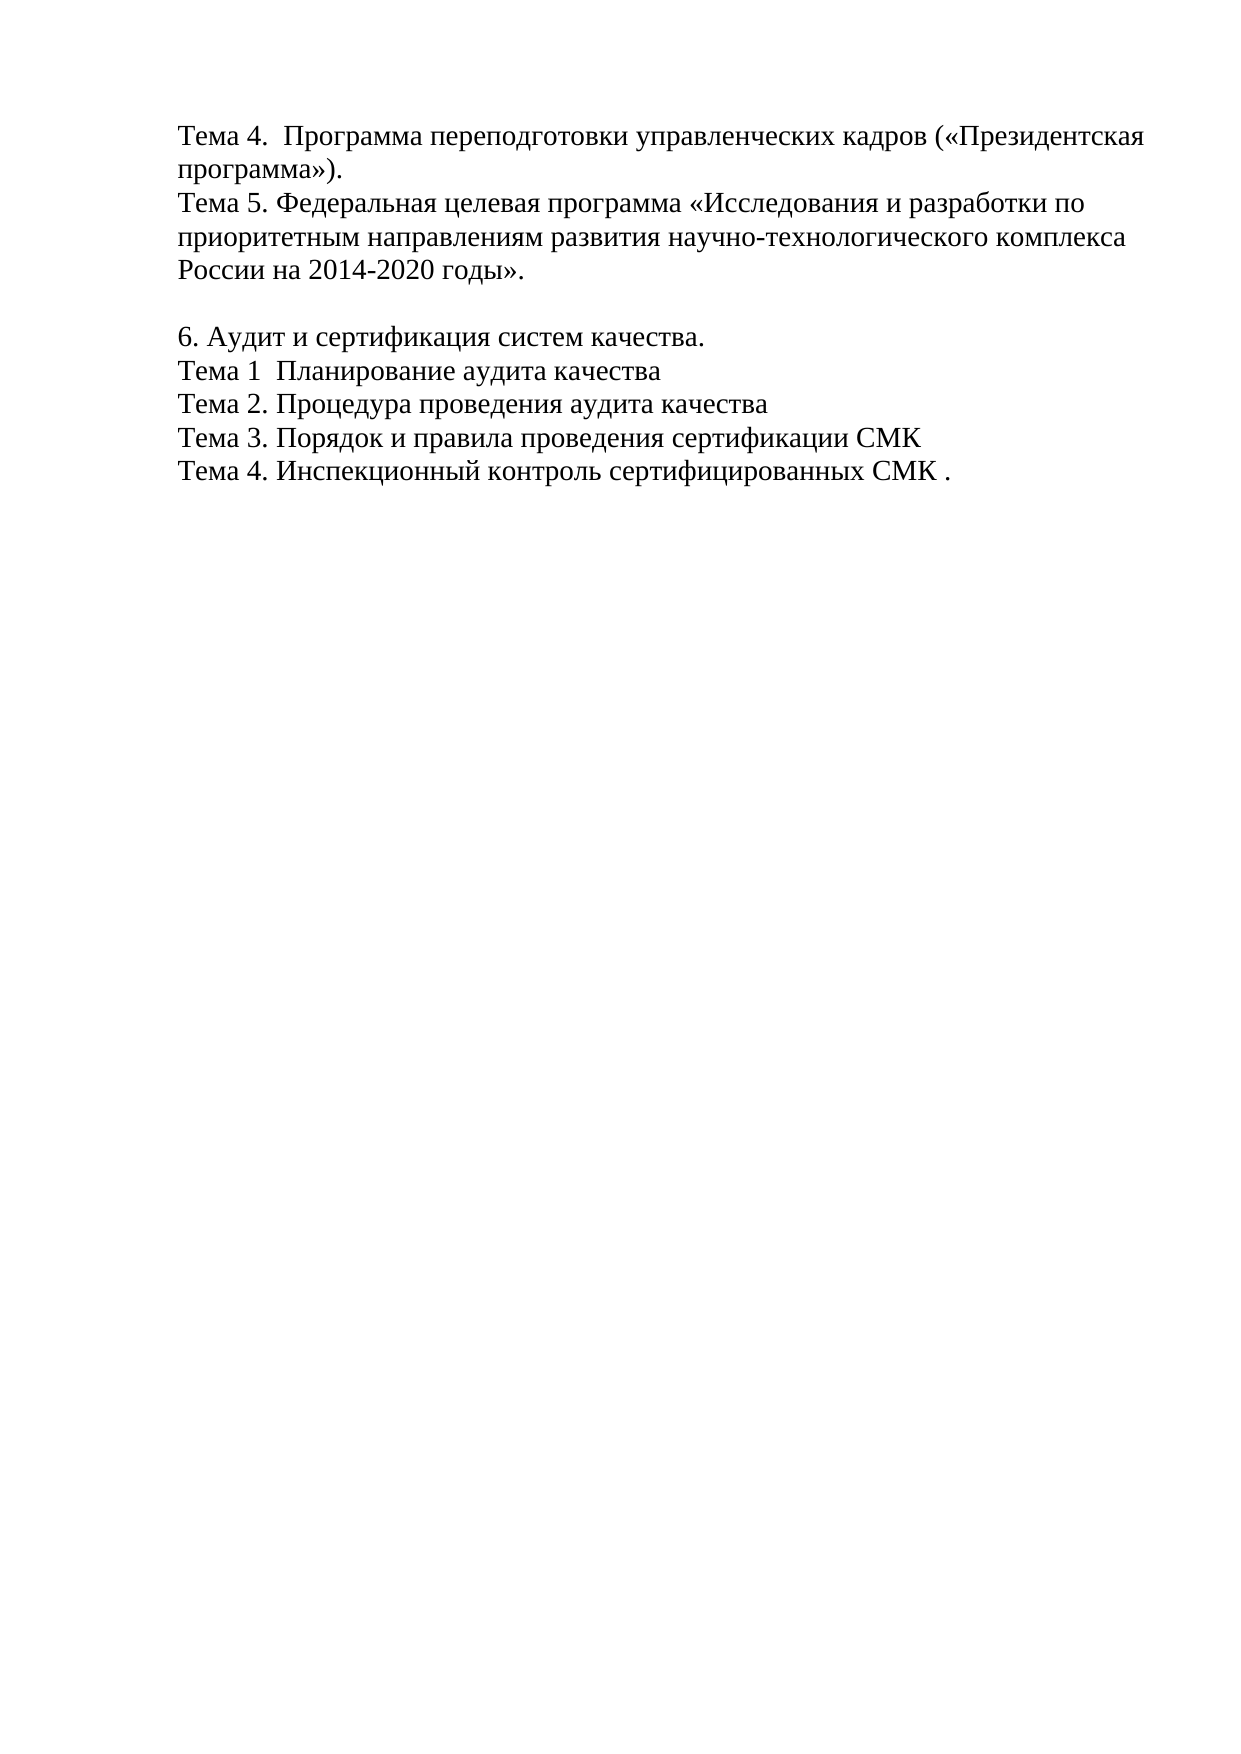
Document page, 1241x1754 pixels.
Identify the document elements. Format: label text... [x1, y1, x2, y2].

text Тема 2. Процедура проведения аудита качества [177, 386, 1152, 420]
text Тема 4. Программа переподготовки управленческих кадров («Президентская программа»). [177, 118, 1152, 185]
text Тема 4. Инспекционный контроль сертифицированных СМК . [177, 453, 1152, 487]
text Тема 3. Порядок и правила проведения сертификации СМК [177, 420, 1152, 453]
text 6. Аудит и сертификация систем качества. [177, 319, 1152, 353]
text Тема 5. Федеральная целевая программа «Исследования и разработки по приоритетным направлениям развития научно-технологического комплекса России на 2014-2020 годы». [177, 185, 1152, 286]
text Тема 1 Планирование аудита качества [177, 353, 1152, 386]
